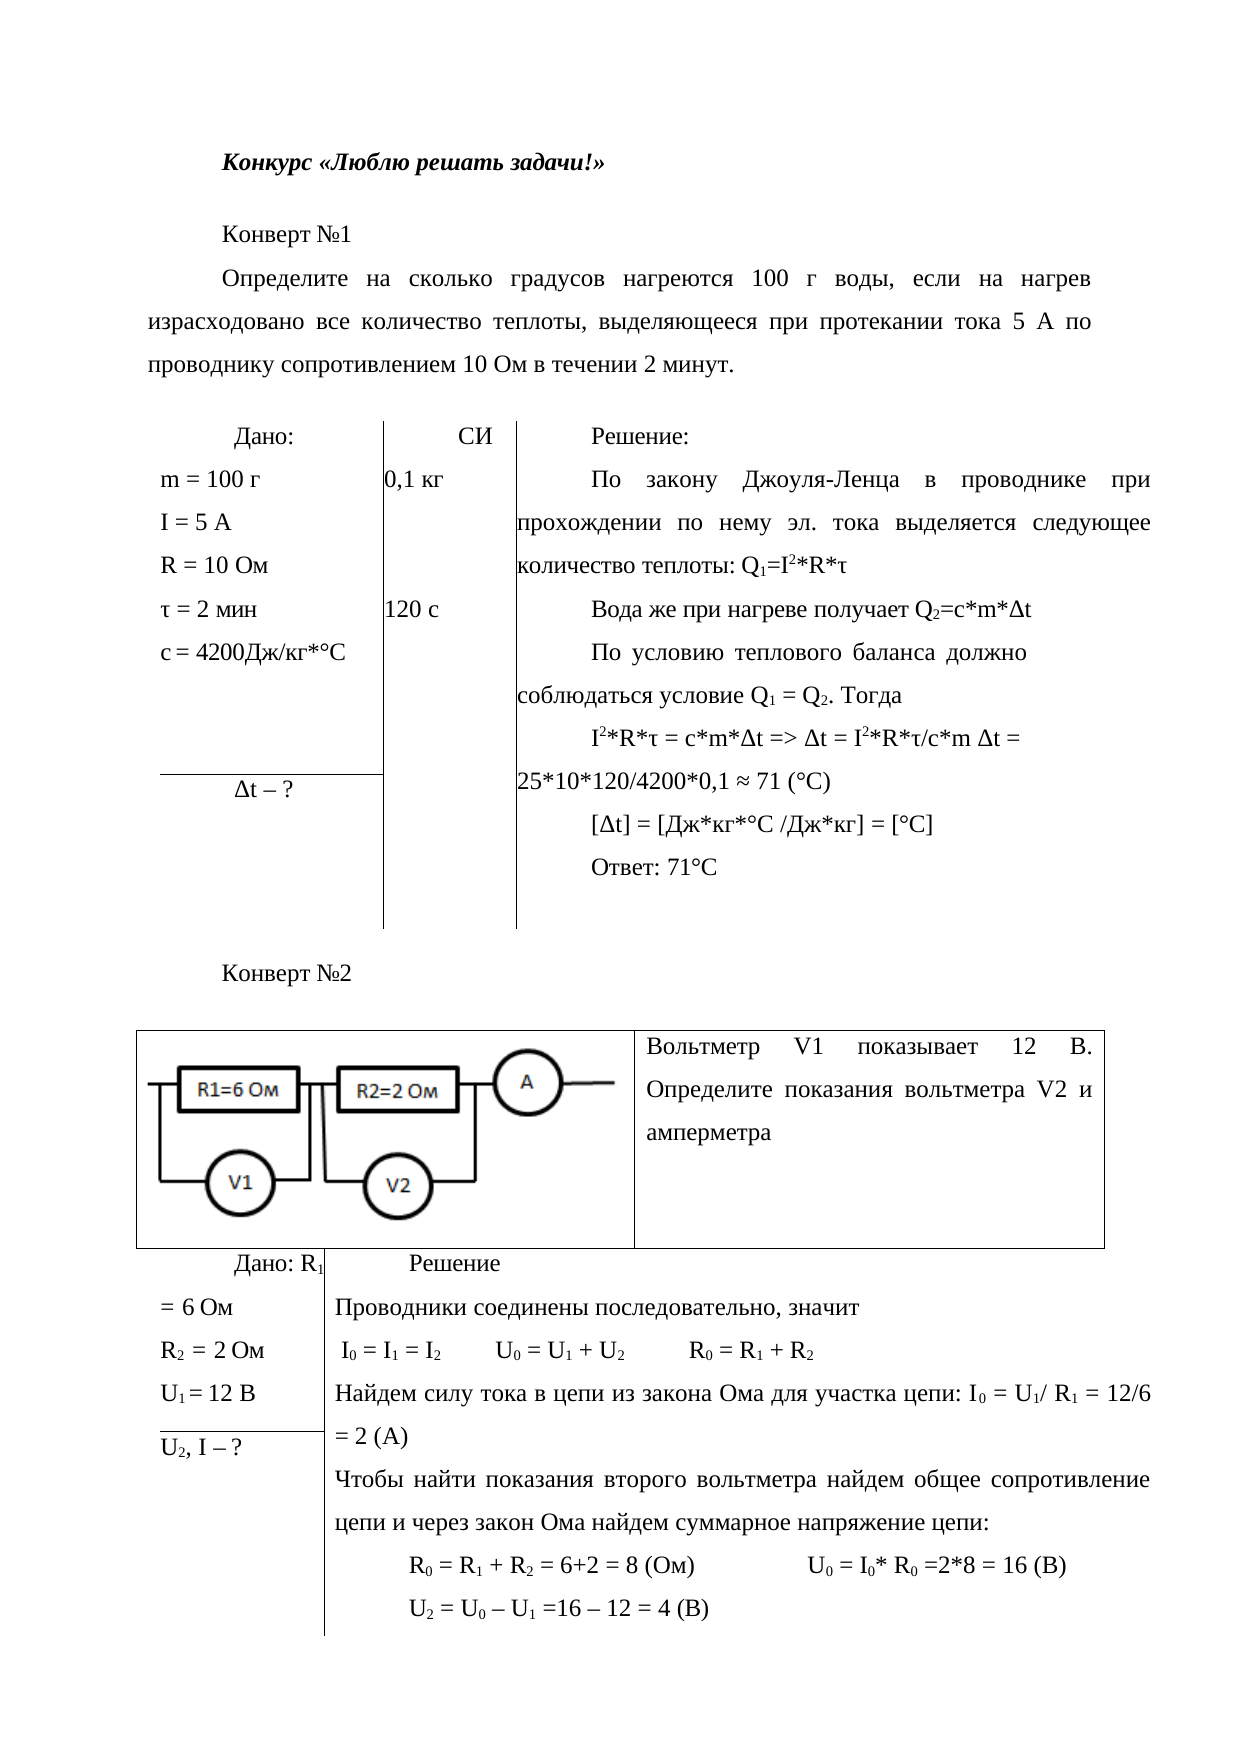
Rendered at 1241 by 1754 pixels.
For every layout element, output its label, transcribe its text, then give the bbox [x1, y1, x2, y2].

text Конверт №1 [148, 219, 1092, 248]
table_cell U2, I – ? [160, 1432, 324, 1636]
table_header [325, 1249, 334, 1431]
table_header СИ 0,1 кг 120 с [384, 421, 516, 929]
picture [147, 1031, 622, 1235]
text Конкурс «Люблю решать задачи!» [148, 147, 1092, 176]
text Определите на сколько градусов нагреются 100 г воды, если на нагрев израсходовано все количество теплоты, выделяющееся при протекании тока 5 А по проводнику сопротивлением 10 Ом в течении 2 минут. [148, 263, 1092, 378]
table_header Решение: По закону Джоуля-Ленца в проводнике при прохождении по нему эл. тока выделяется следующее количество теплоты: Q1=I2*R*τ Вода же при нагреве получает Q2=c*m*Δt По условию теплового баланса должно соблюдаться условие Q1 = Q2. Тогда I2*R*τ = c*m*Δt => Δt = I2*R*τ/c*m Δt = 25*10*120/4200*0,1 ≈ 71 (°С) [Δt] = [Дж*кг*°С /Дж*кг] = [°С] Ответ: 71°С [517, 421, 1151, 929]
table_header Вольтметр V1 показывает 12 В. Определите показания вольтметра V2 и амперметра [635, 1031, 1104, 1247]
text Конверт №2 [148, 958, 1092, 987]
table_header [137, 1031, 634, 1247]
table_header Дано: R1 = 6 Ом R2 = 2 Ом U1 = 12 В [160, 1249, 324, 1431]
table_cell [325, 1431, 334, 1636]
table_header Дано: m = 100 г I = 5 A R = 10 Ом τ = 2 мин с = 4200Дж/кг*°С [160, 421, 383, 773]
table_cell Δt – ? [160, 775, 383, 929]
table_header Решение Проводники соединены последовательно, значит I0 = I1 = I2 U0 = U1 + U2 R0 = R1 + R2 Найдем силу тока в цепи из закона Ома для участка цепи: I0 = U1/ R1 = 12/6 = 2 (А) Чтобы найти показания второго вольтметра найдем общее сопротивление цепи и через закон Ома найдем суммарное напряжение цепи: R0 = R1 + R2 = 6+2 = 8 (Ом) U0 = I0* R0 =2*8 = 16 (В) U2 = U0 – U1 =16 – 12 = 4 (В) Ответ: 4 В, 2 А [335, 1249, 1152, 1636]
